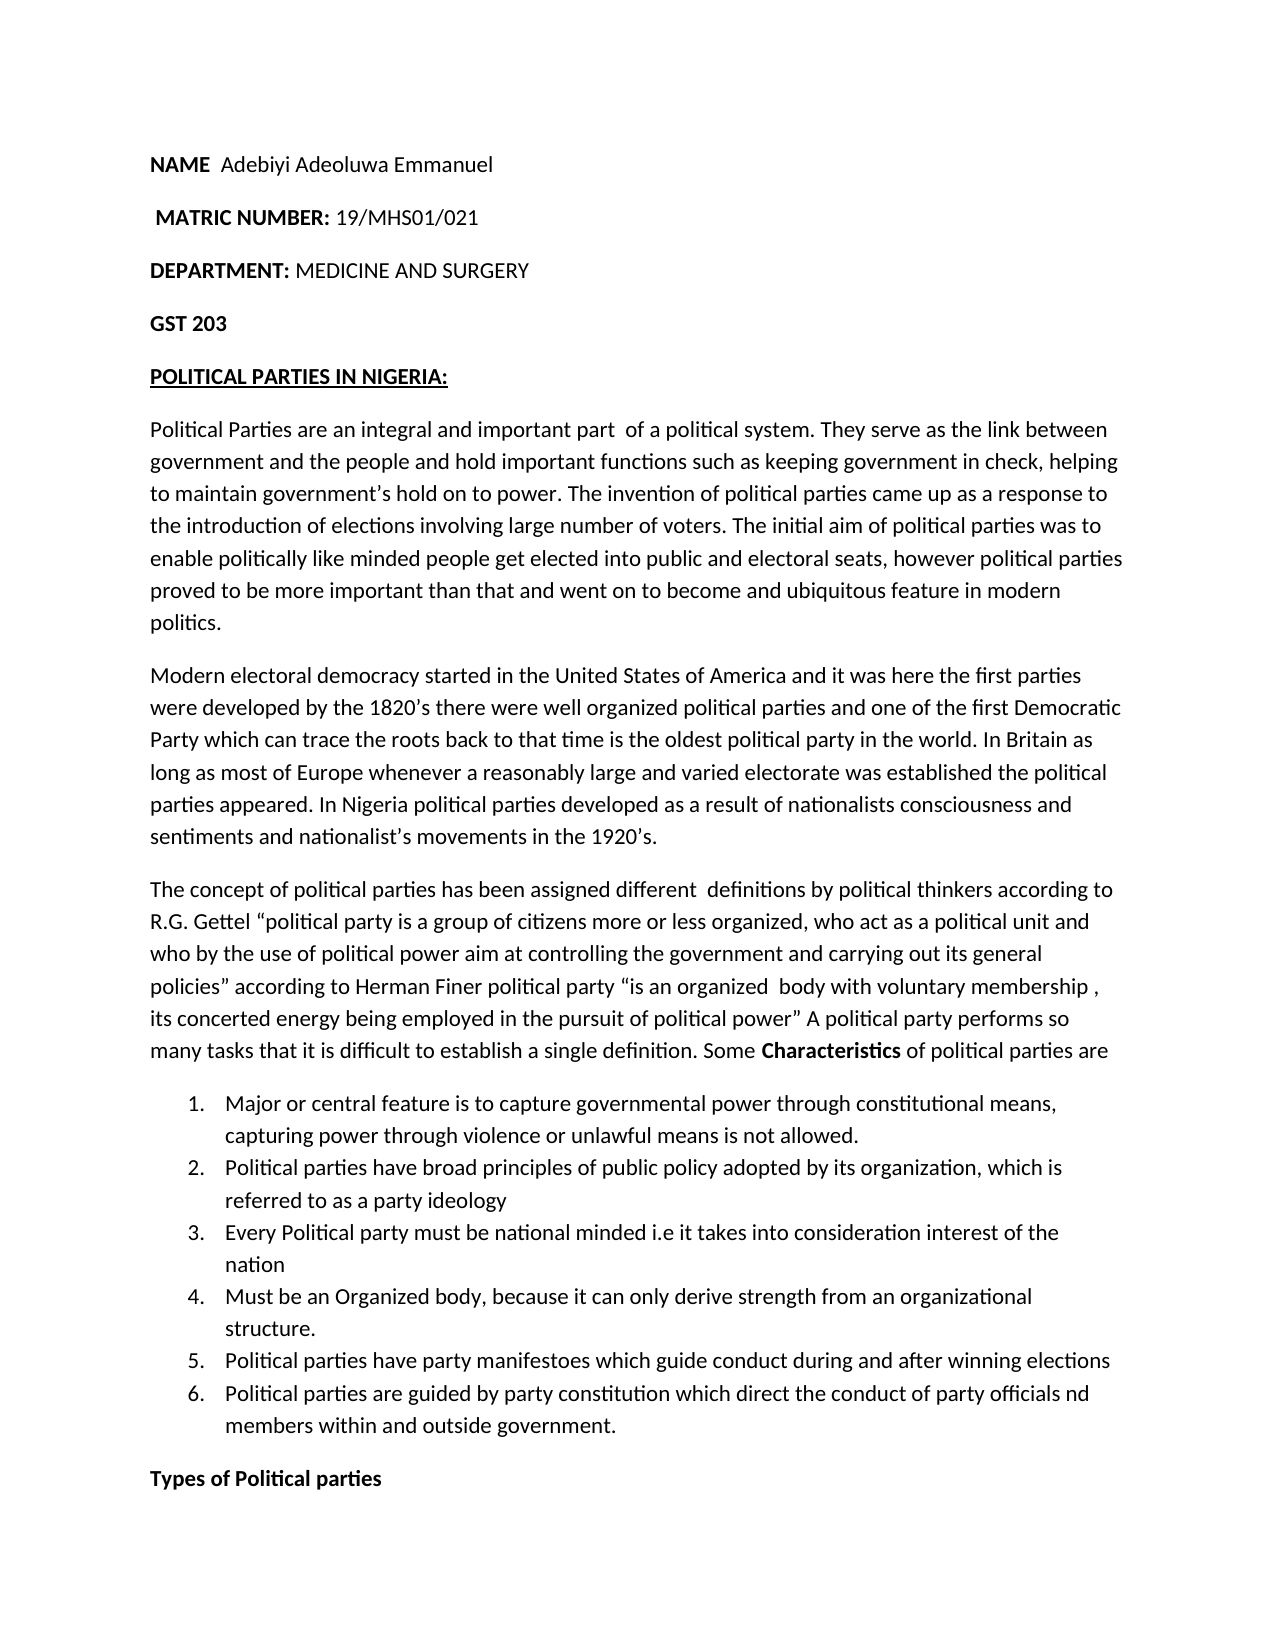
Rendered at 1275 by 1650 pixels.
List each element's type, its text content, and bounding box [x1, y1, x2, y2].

text Types of Political parties [150, 1464, 1125, 1492]
list Political parties have party manifestoes which guide conduct during and after winning elections [187, 1347, 1125, 1375]
text Political Parties are an integral and important part of a political system. They serve as the link between government and the people and hold important functions such as keeping government in check, helping to maintain government’s hold on to power. The invention of political parties came up as a response to the introduction of elections involving large number of voters. The initial aim of political parties was to enable politically like minded people get elected into public and electoral seats, however political parties proved to be more important than that and went on to become and ubiquitous feature in modern politics. [150, 415, 1125, 636]
text MATRIC NUMBER: 19/MHS01/021 [150, 203, 1125, 231]
text NAME Adebiyi Adeoluwa Emmanuel [150, 150, 1125, 178]
text GST 203 [150, 309, 1125, 337]
list Political parties are guided by party constitution which direct the conduct of party officials nd members within and outside government. [187, 1379, 1125, 1439]
list Must be an Organized body, because it can only derive strength from an organizational structure. [187, 1282, 1125, 1342]
list Major or central feature is to capture governmental power through constitutional means, capturing power through violence or unlawful means is not allowed. [187, 1089, 1125, 1149]
text The concept of political parties has been assigned different definitions by political thinkers according to R.G. Gettel “political party is a group of citizens more or less organized, who act as a political unit and who by the use of political power aim at controlling the government and carrying out its general policies” according to Herman Finer political party “is an organized body with voluntary membership , its concerted energy being employed in the pursuit of political power” A political party performs so many tasks that it is difficult to establish a single definition. Some Characteristics of political parties are [150, 875, 1125, 1064]
text Modern electoral democracy started in the United States of America and it was here the first parties were developed by the 1820’s there were well organized political parties and one of the first Democratic Party which can trace the roots back to that time is the oldest political party in the world. In Britain as long as most of Europe whenever a reasonably large and varied electorate was established the political parties appeared. In Nigeria political parties developed as a result of nationalists consciousness and sentiments and nationalist’s movements in the 1920’s. [150, 661, 1125, 850]
text POLITICAL PARTIES IN NIGERIA: [150, 362, 1125, 390]
text DEPARTMENT: MEDICINE AND SURGERY [150, 256, 1125, 284]
list Every Political party must be national minded i.e it takes into consideration interest of the nation [187, 1218, 1125, 1278]
list Political parties have broad principles of public policy adopted by its organization, which is referred to as a party ideology [187, 1153, 1125, 1214]
